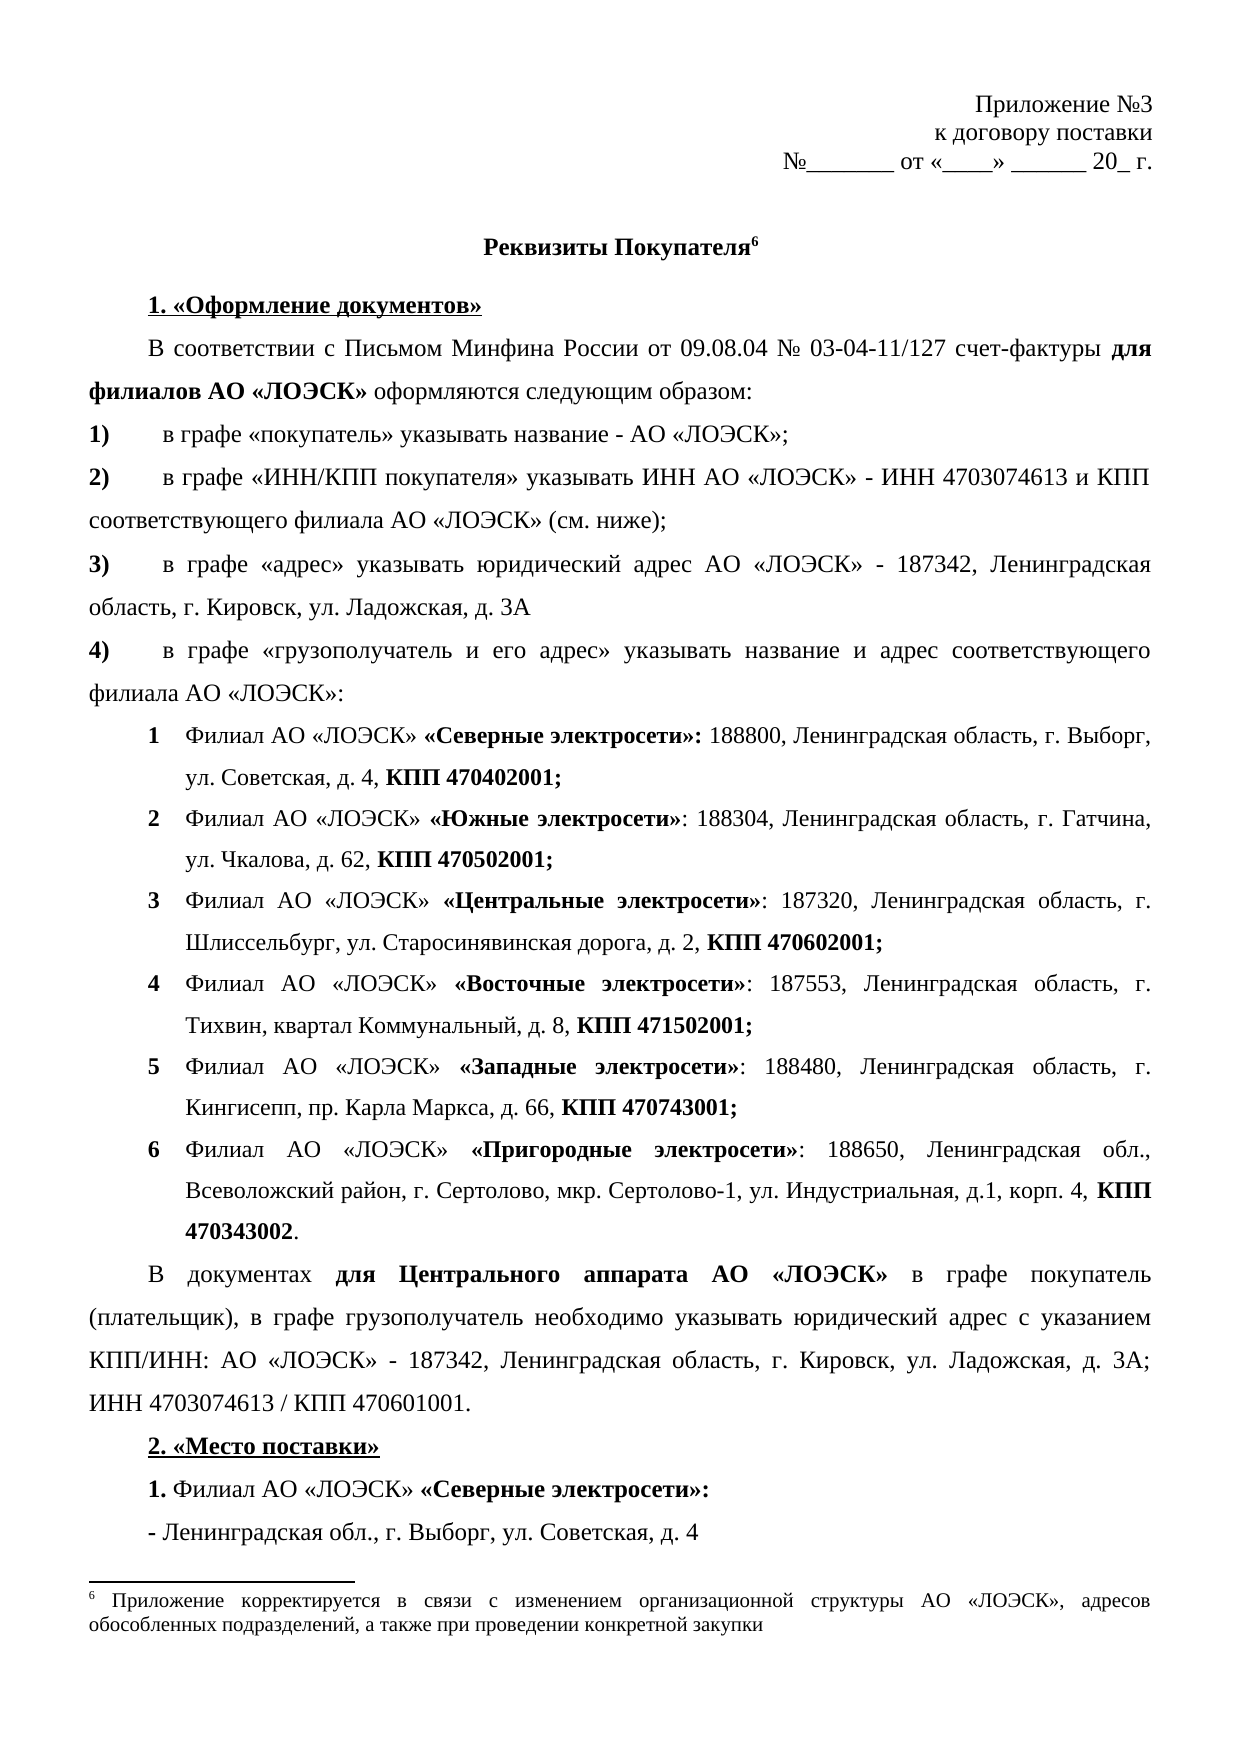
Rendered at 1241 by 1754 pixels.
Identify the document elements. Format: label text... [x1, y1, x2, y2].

list в графе «адрес» указывать юридический адрес АО «ЛОЭСК» - 187342, Ленинградская область, г. Кировск, ул. Ладожская, д. 3А [89, 549, 1152, 621]
list Филиал АО «ЛОЭСК» «Южные электросети»: 188304, Ленинградская область, г. Гатчина, ул. Чкалова, д. 62, КПП 470502001; [148, 804, 1152, 873]
list Филиал АО «ЛОЭСК» «Пригородные электросети»: 188650, Ленинградская обл., Всеволожский район, г. Сертолово, мкр. Сертолово-1, ул. Индустриальная, д.1, корп. 4, КПП 470343002. [148, 1135, 1152, 1245]
list Филиал АО «ЛОЭСК» «Центральные электросети»: 187320, Ленинградская область, г. Шлиссельбург, ул. Старосинявинская дорога, д. 2, КПП 470602001; [148, 887, 1152, 956]
list Филиал АО «ЛОЭСК» «Северные электросети»: 188800, Ленинградская область, г. Выборг, ул. Советская, д. 4, КПП 470402001; [148, 721, 1152, 790]
list в графе «ИНН/КПП покупателя» указывать ИНН АО «ЛОЭСК» - ИНН 4703074613 и КПП соответствующего филиала АО «ЛОЭСК» (см. ниже); [89, 462, 1152, 534]
text Приложение №3 [89, 89, 1153, 117]
list Филиал АО «ЛОЭСК» «Северные электросети»: [148, 1474, 1152, 1503]
text Реквизиты Покупателя [89, 232, 1153, 261]
text В соответствии с Письмом Минфина России от 09.08.04 № 03-04-11/127 счет-фактуры для филиалов АО «ЛОЭСК» оформляются следующим образом: [89, 333, 1152, 405]
list Филиал АО «ЛОЭСК» «Восточные электросети»: 187553, Ленинградская область, г. Тихвин, квартал Коммунальный, д. 8, КПП 471502001; [148, 969, 1152, 1038]
text - Ленинградская обл., г. Выборг, ул. Советская, д. 4 [89, 1517, 1152, 1546]
text В документах для Центрального аппарата АО «ЛОЭСК» в графе покупатель (плательщик), в графе грузополучатель необходимо указывать юридический адрес с указанием КПП/ИНН: АО «ЛОЭСК» - 187342, Ленинградская область, г. Кировск, ул. Ладожская, д. 3А; ИНН 4703074613 / КПП 470601001. [89, 1259, 1152, 1417]
list Филиал АО «ЛОЭСК» «Западные электросети»: 188480, Ленинградская область, г. Кингисепп, пр. Карла Маркса, д. 66, КПП 470743001; [148, 1052, 1152, 1121]
list в графе «покупатель» указывать название - АО «ЛОЭСК»; [89, 419, 1152, 448]
text 2. «Место поставки» [89, 1431, 1152, 1460]
text 1. «Оформление документов» [89, 290, 1152, 319]
text к договору поставки [89, 117, 1153, 146]
text №_______ от «____» ______ 20_ г. [89, 146, 1153, 175]
list в графе «грузополучатель и его адрес» указывать название и адрес соответствующего филиала АО «ЛОЭСК»: [89, 635, 1152, 707]
